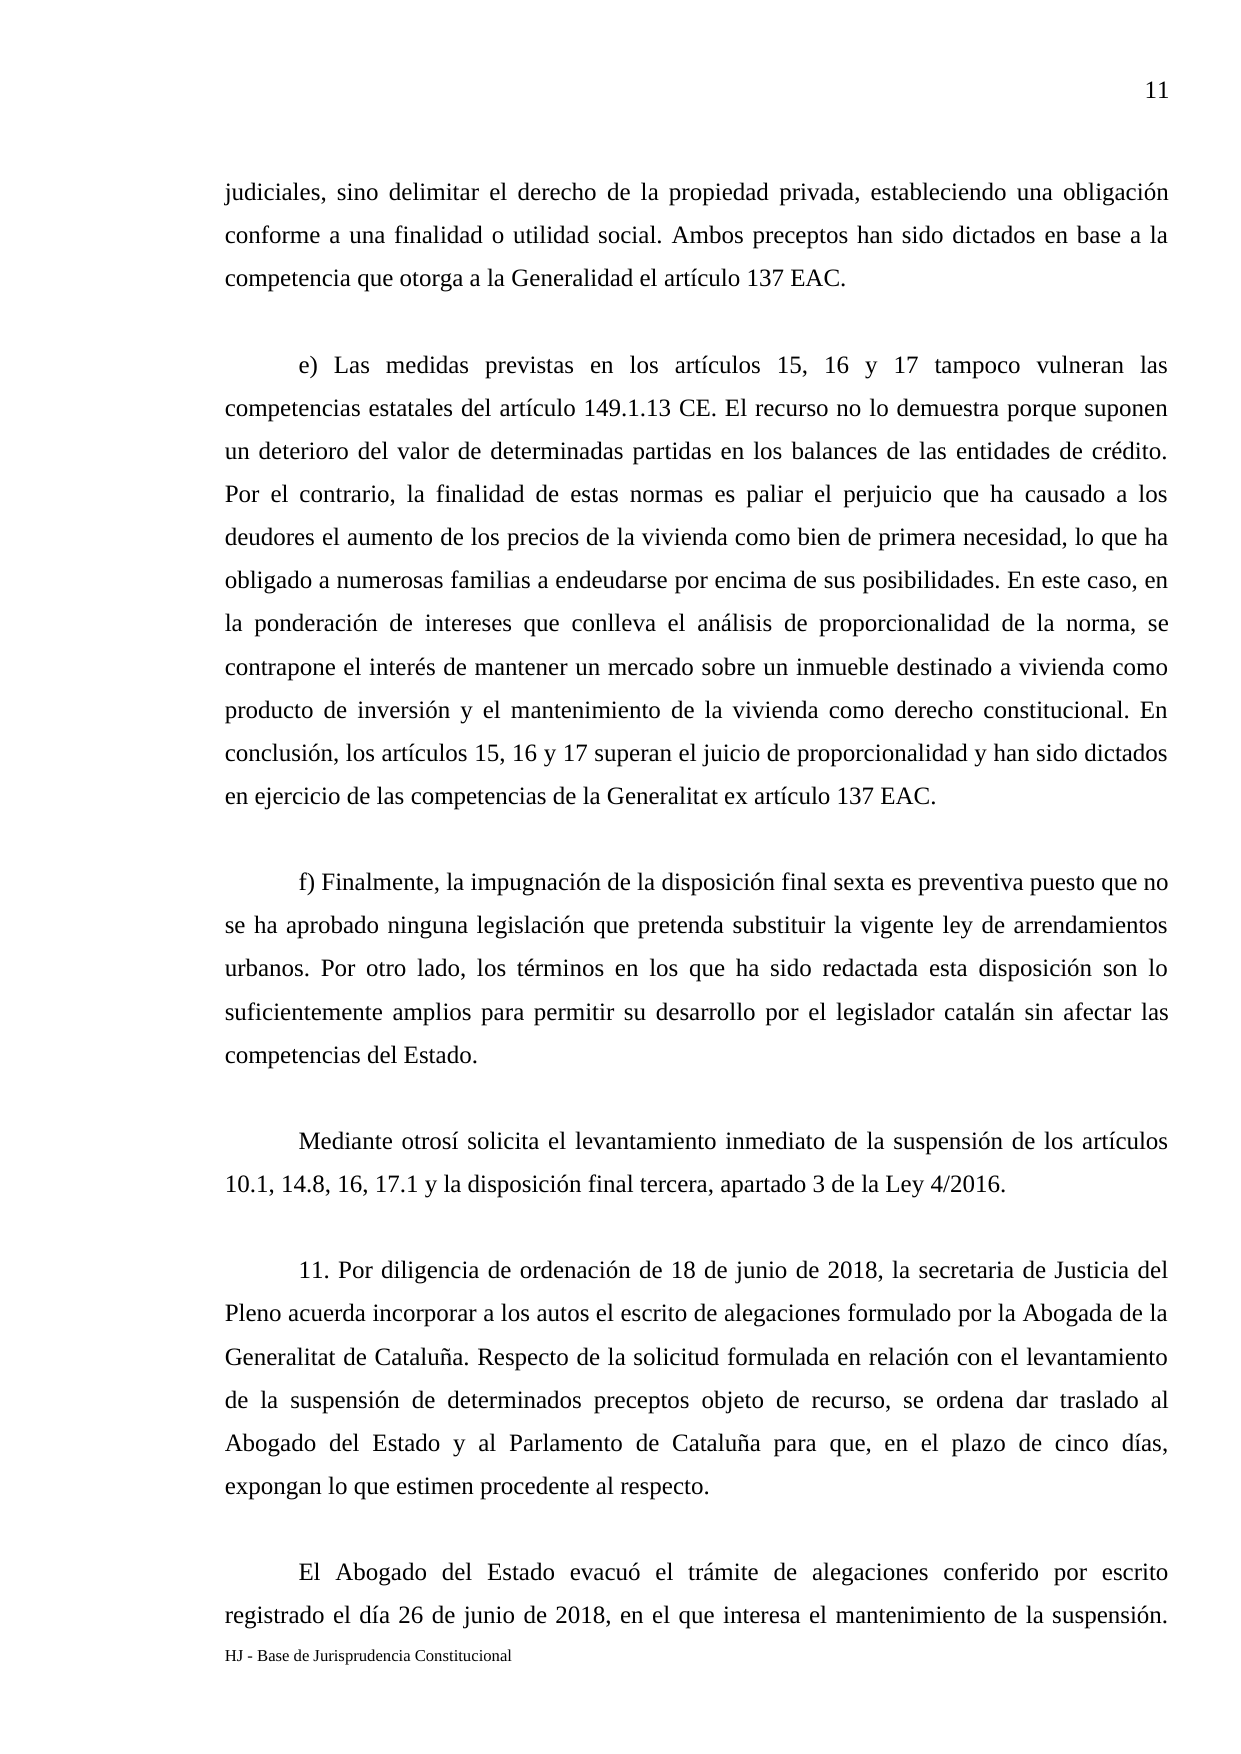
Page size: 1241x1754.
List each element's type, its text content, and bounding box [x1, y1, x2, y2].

text Mediante otrosí solicita el levantamiento inmediato de la suspensión de los artículos 10.1, 14.8, 16, 17.1 y la disposición final tercera, apartado 3 de la Ley 4/2016. [224, 1126, 1169, 1198]
text f) Finalmente, la impugnación de la disposición final sexta es preventiva puesto que no se ha aprobado ninguna legislación que pretenda substituir la vigente ley de arrendamientos urbanos. Por otro lado, los términos en los que ha sido redactada esta disposición son lo suficientemente amplios para permitir su desarrollo por el legislador catalán sin afectar las competencias del Estado. [224, 867, 1169, 1068]
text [224, 1557, 1169, 1629]
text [224, 177, 1169, 292]
text 11. Por diligencia de ordenación de 18 de junio de 2018, la secretaria de Justicia del Pleno acuerda incorporar a los autos el escrito de alegaciones formulado por la Abogada de la Generalitat de Cataluña. Respecto de la solicitud formulada en relación con el levantamiento de la suspensión de determinados preceptos objeto de recurso, se ordena dar traslado al Abogado del Estado y al Parlamento de Cataluña para que, en el plazo de cinco días, expongan lo que estimen procedente al respecto. [224, 1255, 1169, 1500]
text e) Las medidas previstas en los artículos 15, 16 y 17 tampoco vulneran las competencias estatales del artículo 149.1.13 CE. El recurso no lo demuestra porque suponen un deterioro del valor de determinadas partidas en los balances de las entidades de crédito. Por el contrario, la finalidad de estas normas es paliar el perjuicio que ha causado a los deudores el aumento de los precios de la vivienda como bien de primera necesidad, lo que ha obligado a numerosas familias a endeudarse por encima de sus posibilidades. En este caso, en la ponderación de intereses que conlleva el análisis de proporcionalidad de la norma, se contrapone el interés de mantener un mercado sobre un inmueble destinado a vivienda como producto de inversión y el mantenimiento de la vivienda como derecho constitucional. En conclusión, los artículos 15, 16 y 17 superan el juicio de proporcionalidad y han sido dictados en ejercicio de las competencias de la Generalitat ex artículo 137 EAC. [224, 350, 1169, 810]
